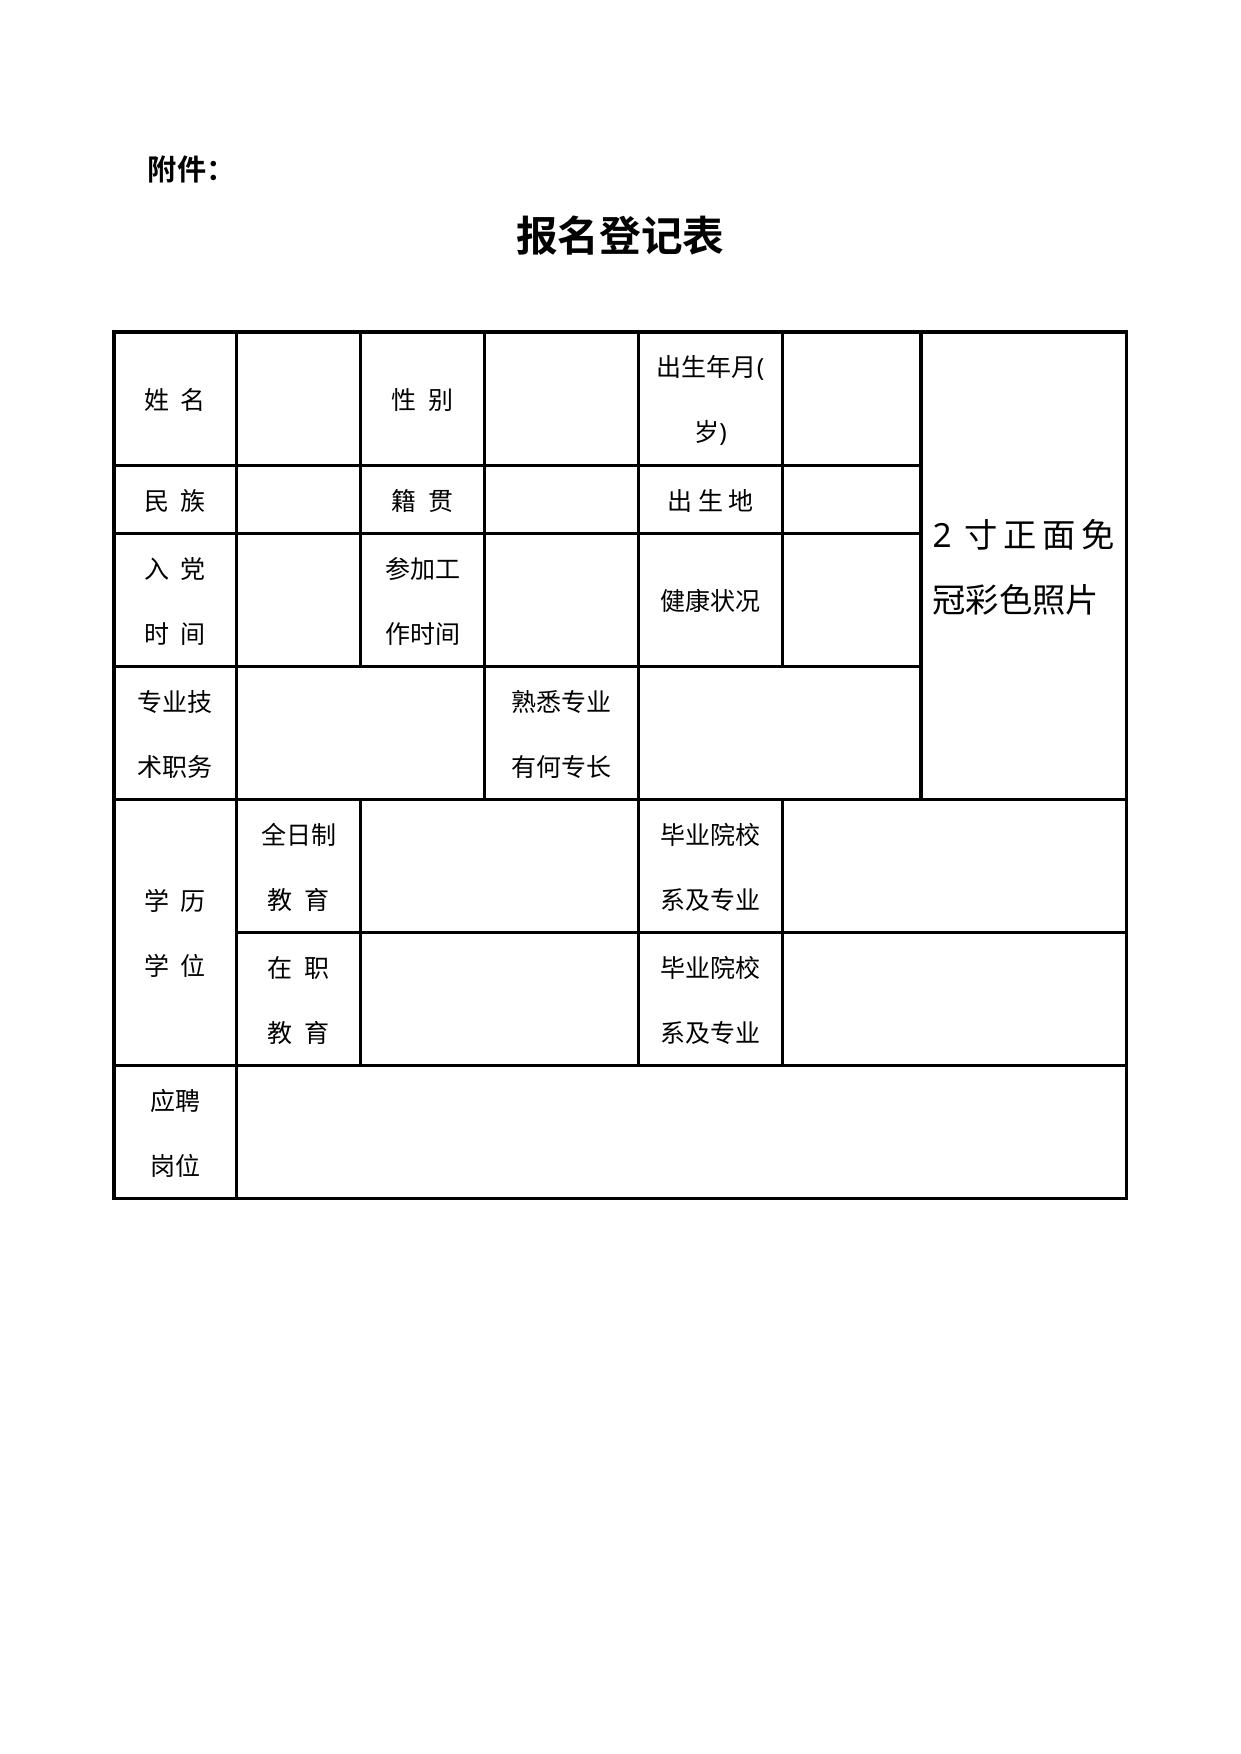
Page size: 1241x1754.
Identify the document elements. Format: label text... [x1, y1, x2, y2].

table_cell 民 族 [116, 467, 235, 532]
table_cell [362, 934, 637, 1064]
table_cell 熟悉专业 有何专长 [486, 668, 637, 798]
table_cell 毕业院校系及专业 [640, 801, 781, 931]
table_header 2寸正面免冠彩色照片 [923, 334, 1125, 798]
table_header [486, 334, 637, 463]
table_cell [784, 535, 919, 665]
table_cell 在 职 教 育 [238, 934, 359, 1064]
table_cell 学 历 学 位 [116, 801, 235, 1064]
table_cell [784, 934, 1125, 1064]
table_cell 出 生 地 [640, 467, 781, 532]
table_cell [640, 668, 919, 798]
table_cell [238, 1067, 1125, 1197]
table_cell [486, 535, 637, 665]
text 附件： [148, 135, 1093, 200]
table_header 出生年月( 岁) [640, 334, 781, 463]
table_cell 全日制 教 育 [238, 801, 359, 931]
table_cell [238, 668, 483, 798]
table_cell [784, 467, 919, 532]
table_cell [362, 801, 637, 931]
table_cell [238, 467, 359, 532]
table_header 姓 名 [116, 334, 235, 463]
table_header 性 别 [362, 334, 483, 463]
table_header [784, 334, 919, 463]
table_cell [486, 467, 637, 532]
table_cell 参加工 作时间 [362, 535, 483, 665]
table_cell [784, 801, 1125, 931]
table_cell 专业技 术职务 [116, 668, 235, 798]
table_cell 健康状况 [640, 535, 781, 665]
table_cell 入 党 时 间 [116, 535, 235, 665]
table_cell [238, 535, 359, 665]
text 报名登记表 [148, 200, 1093, 265]
table_cell 毕业院校系及专业 [640, 934, 781, 1064]
table_header [238, 334, 359, 463]
table_cell 籍 贯 [362, 467, 483, 532]
table_cell 应聘 岗位 [116, 1067, 235, 1197]
